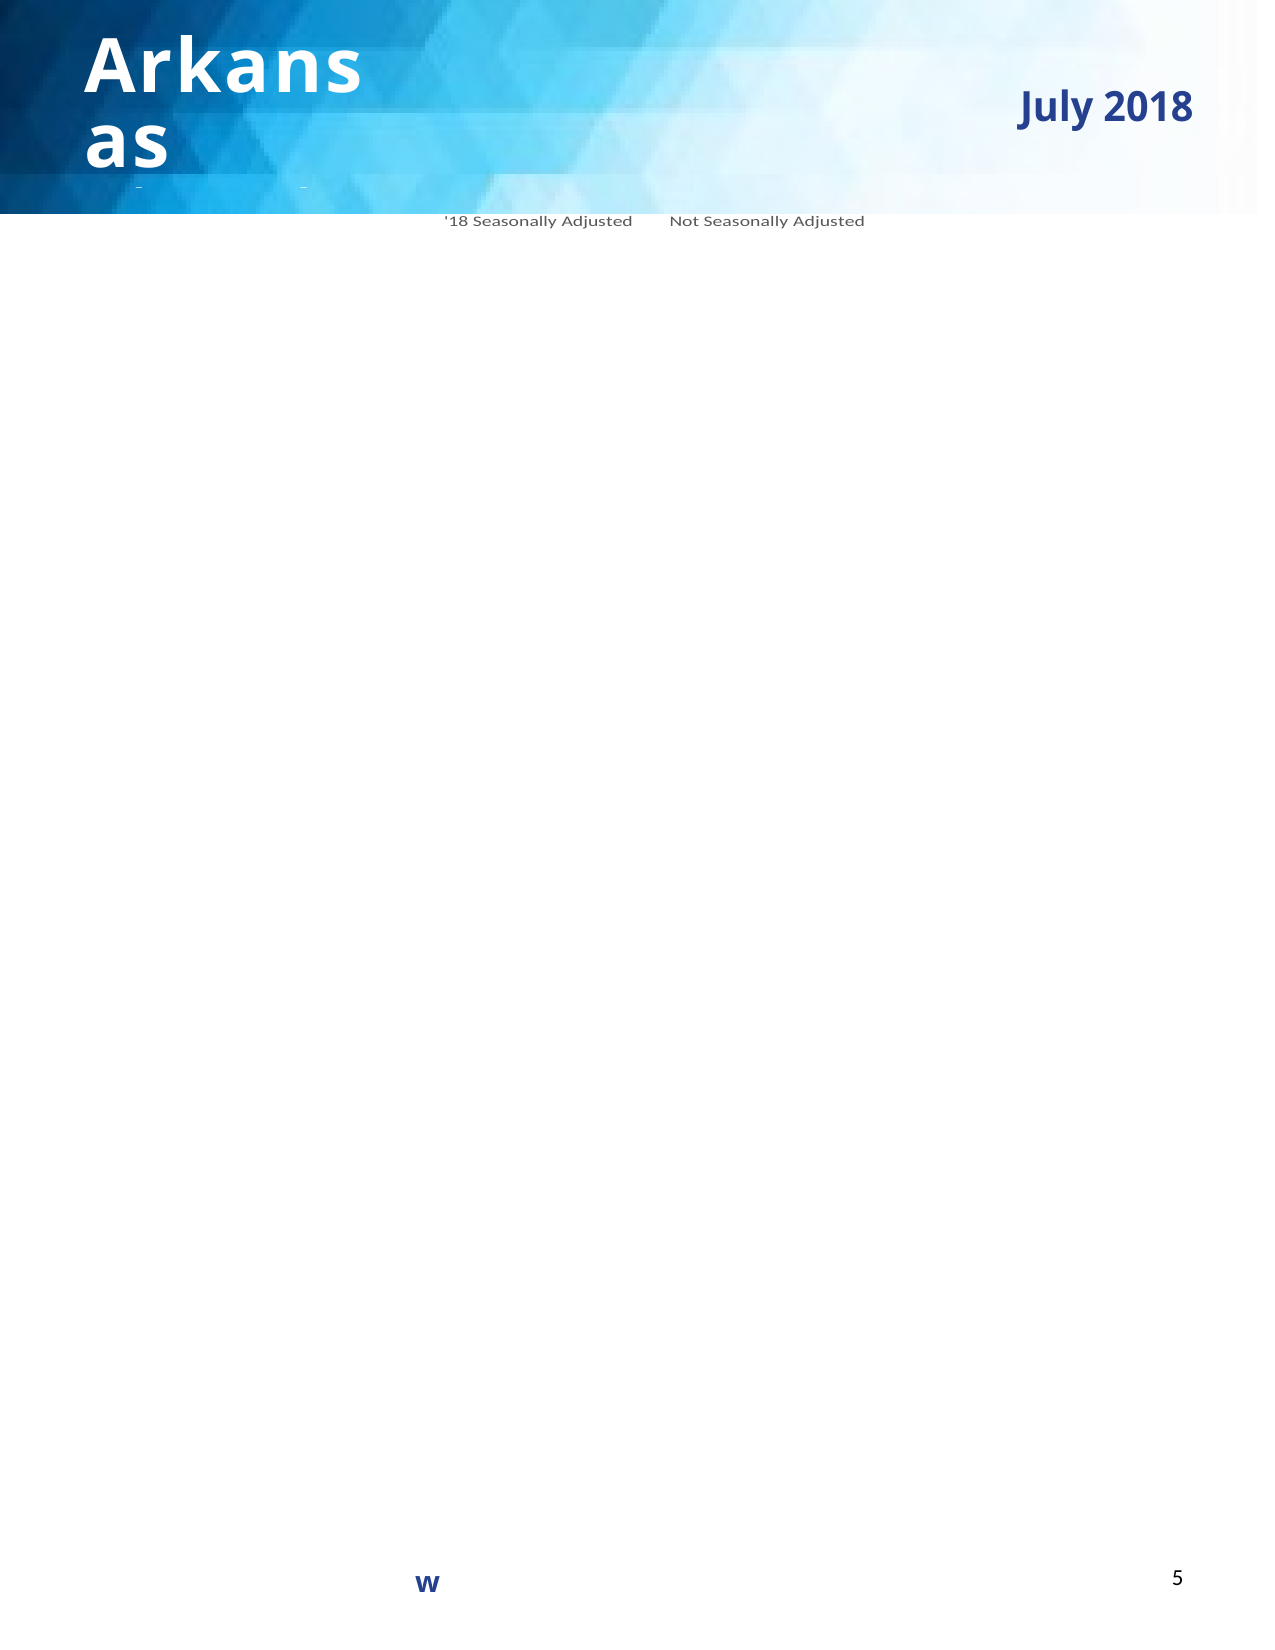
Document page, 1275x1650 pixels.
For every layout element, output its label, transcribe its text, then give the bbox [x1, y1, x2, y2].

text July '15 Jan '16 July '16 Jan '17 July '17 Jan '18 July '18 Seasonally Adjusted Not Seasonally Adjusted [240, 212, 1111, 230]
picture [0, 0, 1272, 214]
